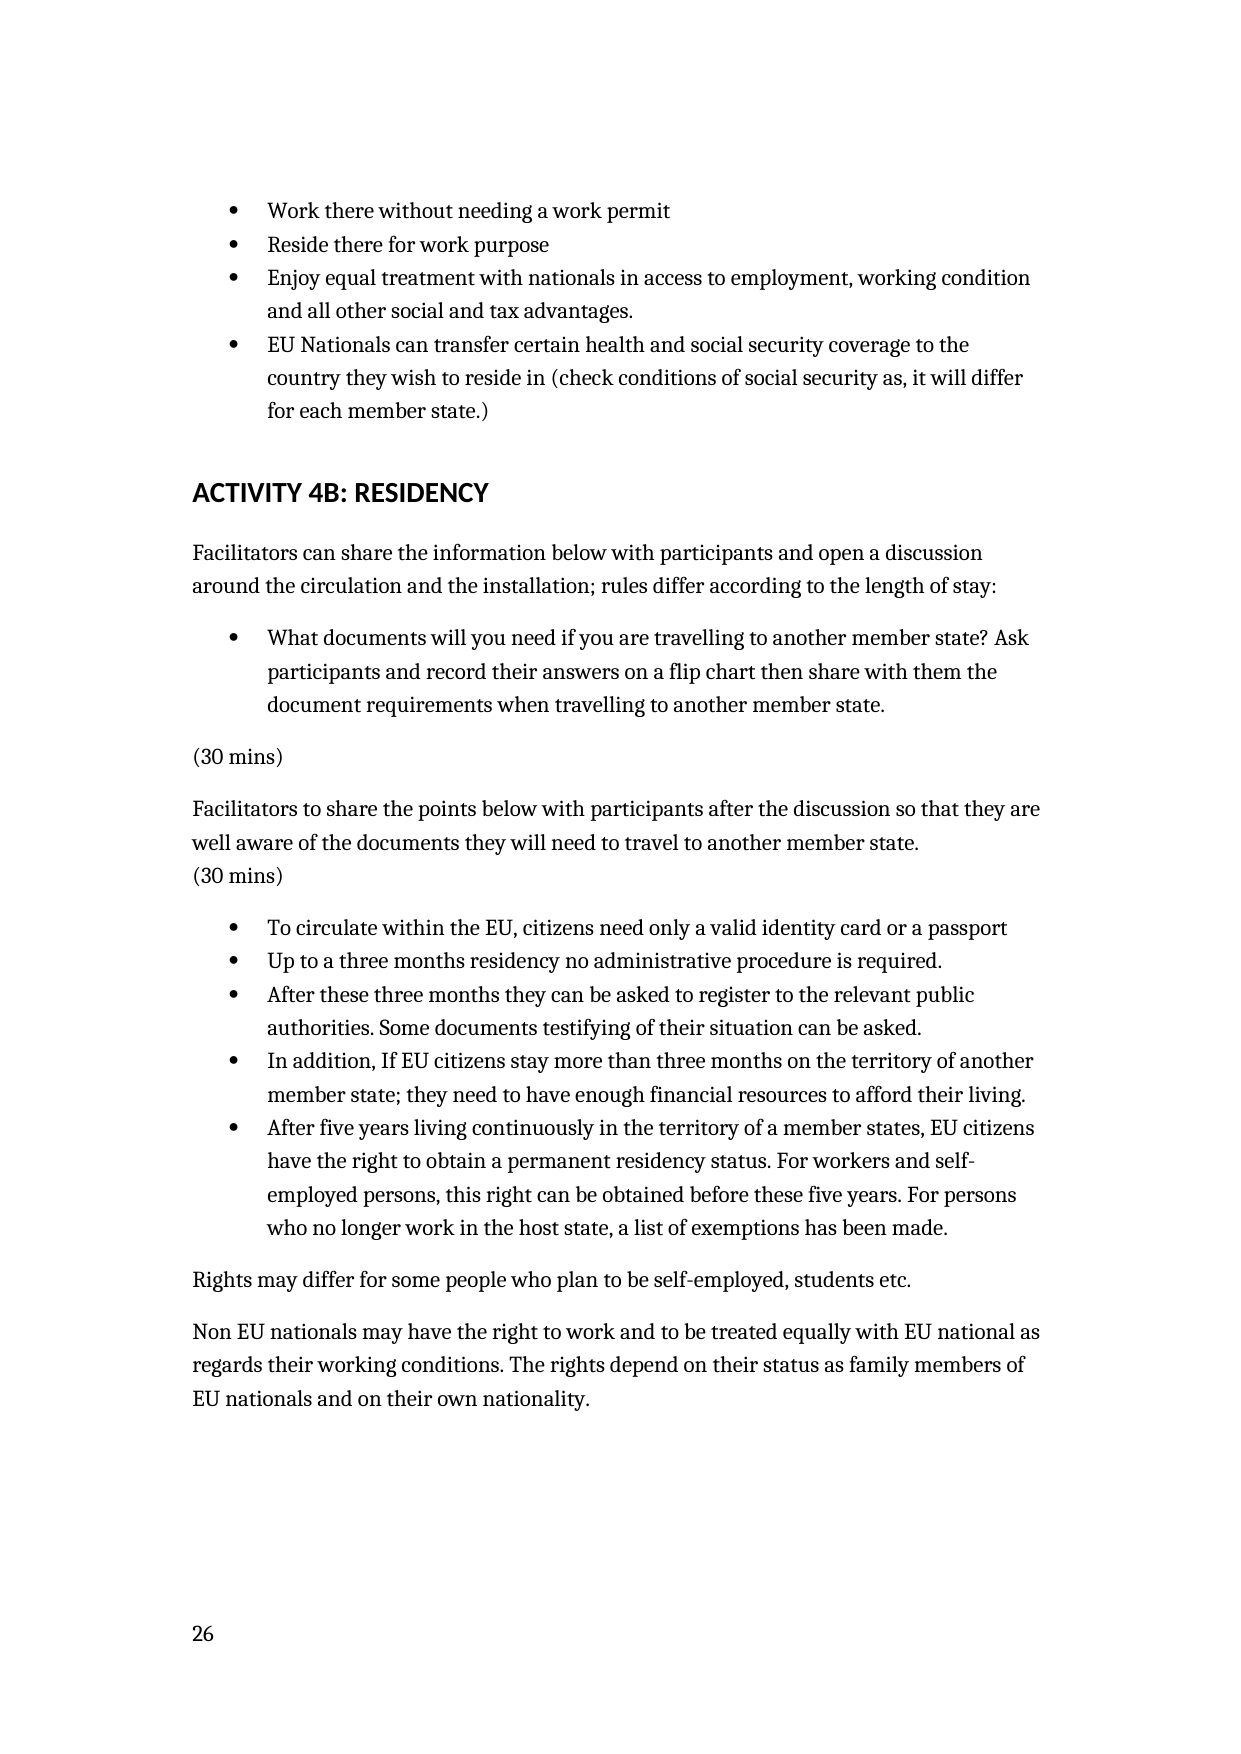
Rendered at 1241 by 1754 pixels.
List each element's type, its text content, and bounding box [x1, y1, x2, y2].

text Facilitators can share the information below with participants and open a discussion around the circulation and the installation; rules differ according to the length of stay: [192, 534, 1048, 600]
list Work there without needing a work permit [229, 192, 1048, 225]
list What documents will you need if you are travelling to another member state? Ask participants and record their answers on a flip chart then share with them the document requirements when travelling to another member state. [229, 619, 1048, 719]
subtitle Activity 4B: Residency [192, 475, 1048, 509]
text Facilitators to share the points below with participants after the discussion so that they are well aware of the documents they will need to travel to another member state. (30 mins) [192, 790, 1048, 890]
list After these three months they can be asked to register to the relevant public authorities. Some documents testifying of their situation can be asked. [229, 975, 1048, 1042]
list Up to a three months residency no administrative procedure is required. [229, 942, 1048, 975]
list Reside there for work purpose [229, 225, 1048, 259]
list EU Nationals can transfer certain health and social security coverage to the country they wish to reside in (check conditions of social security as, it will differ for each member state.) [229, 325, 1048, 425]
text Non EU nationals may have the right to work and to be treated equally with EU national as regards their working conditions. The rights depend on their status as family members of EU nationals and on their own nationality. [192, 1313, 1048, 1413]
list Enjoy equal treatment with nationals in access to employment, working condition and all other social and tax advantages. [229, 259, 1048, 325]
list To circulate within the EU, citizens need only a valid identity card or a passport [229, 909, 1048, 942]
list In addition, If EU citizens stay more than three months on the territory of another member state; they need to have enough financial resources to afford their living. [229, 1042, 1048, 1109]
text Rights may differ for some people who plan to be self-employed, students etc. [192, 1261, 1048, 1294]
list After five years living continuously in the territory of a member states, EU citizens have the right to obtain a permanent residency status. For workers and self-employed persons, this right can be obtained before these five years. For persons who no longer work in the host state, a list of exemptions has been made. [229, 1109, 1048, 1242]
text (30 mins) [192, 738, 1048, 771]
